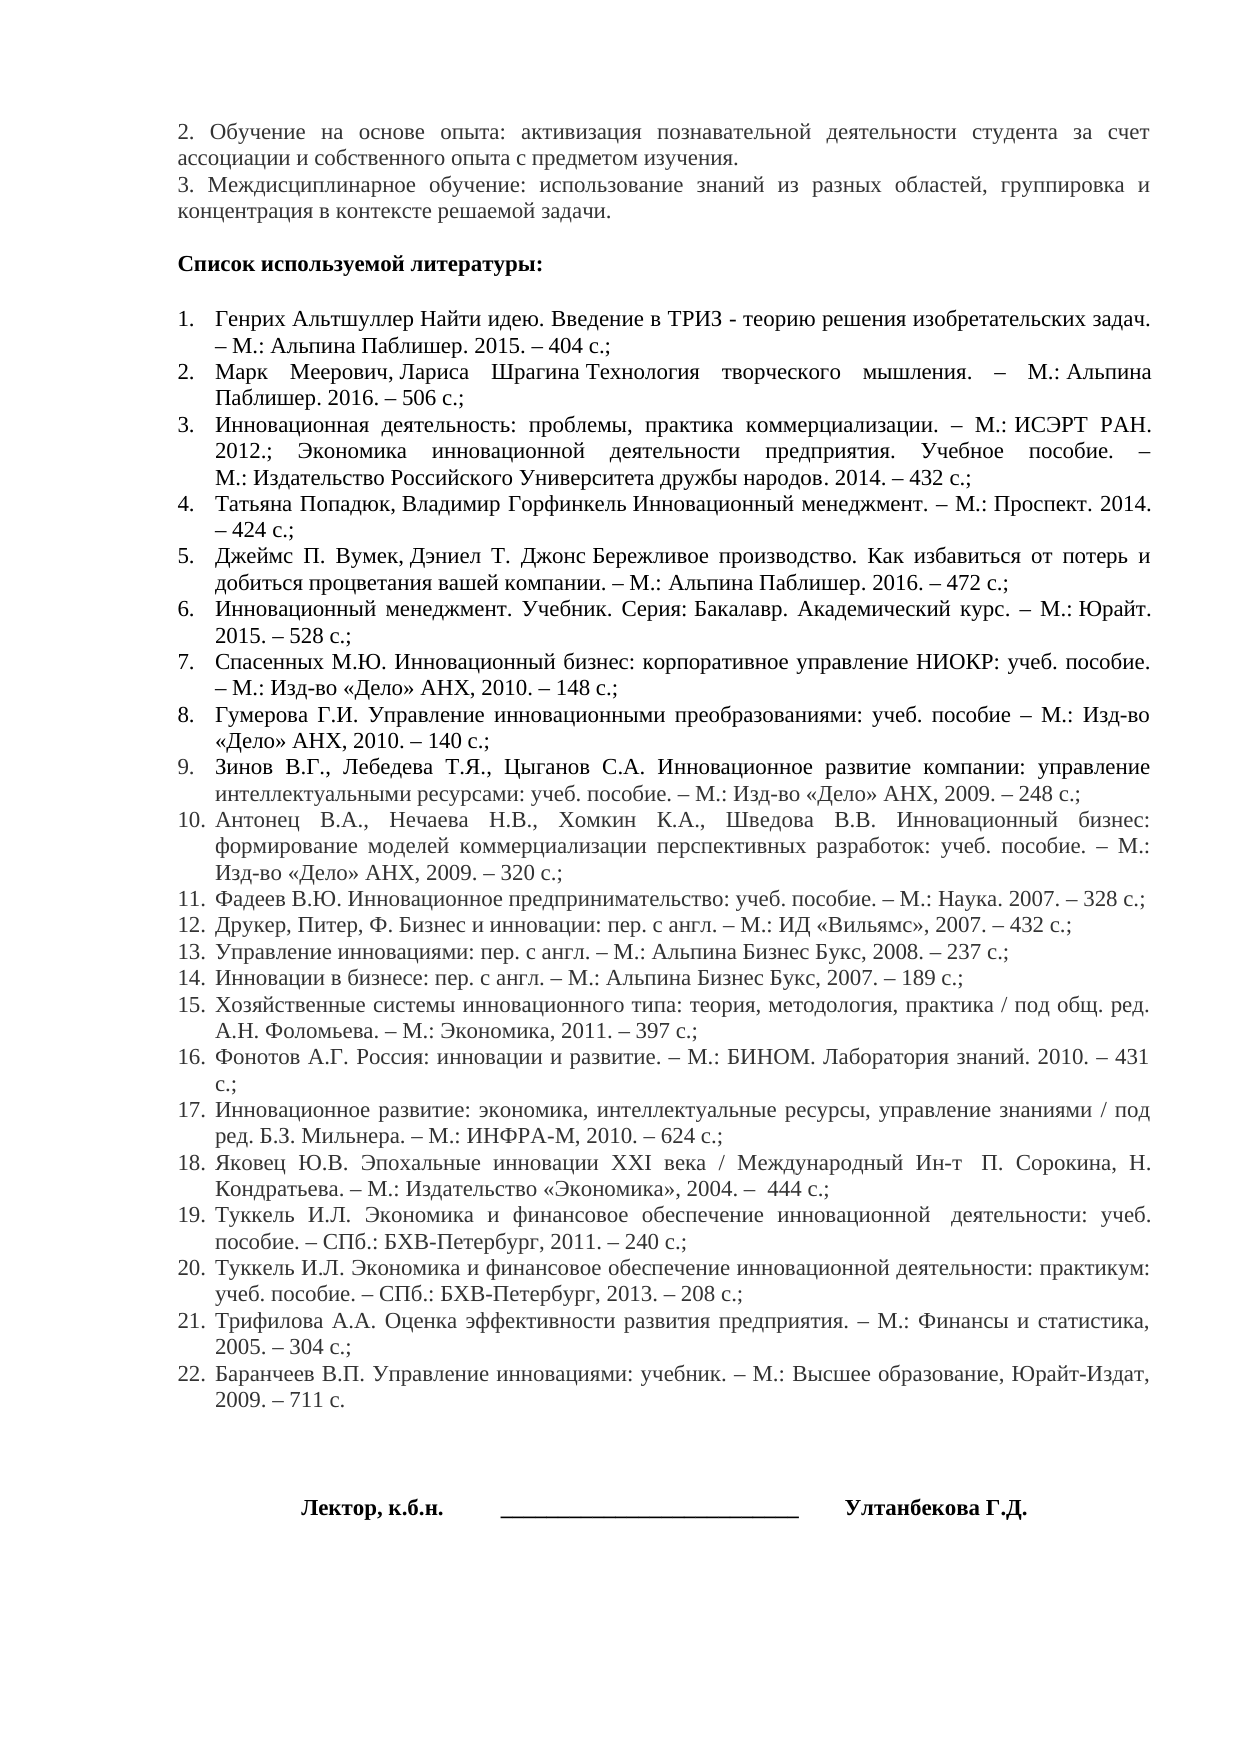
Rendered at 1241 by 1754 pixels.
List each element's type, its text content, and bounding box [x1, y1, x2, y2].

list Инновации в бизнесе: пер. с англ. – М.: Альпина Бизнес Букс, 2007. – 189 с.; [177, 964, 1152, 991]
list Баранчеев В.П. Управление инновациями: учебник. – М.: Высшее образование, Юрайт-Издат, 2009. – 711 с. [177, 1359, 1152, 1412]
list Антонец В.А., Нечаева Н.В., Хомкин К.А., Шведова В.В. Инновационный бизнес: формирование моделей коммерциализации перспективных разработок: учеб. пособие. – М.: Изд-во «Дело» АНХ, 2009. – 320 с.; [177, 806, 1152, 885]
list Туккель И.Л. Экономика и финансовое обеспечение инновационной деятельности: учеб. пособие. – СПб.: БХВ-Петербург, 2011. – 240 с.; [177, 1201, 1152, 1254]
list Друкер, Питер, Ф. Бизнес и инновации: пер. с англ. – М.: ИД «Вильямс», 2007. – 432 с.; [177, 912, 1152, 938]
text Лектор, к.б.н. __________________________ Ултанбекова Г.Д. [177, 1494, 1152, 1521]
text Список используемой литературы: [177, 250, 1152, 276]
list Джеймс П. Вумек, Дэниел Т. Джонс Бережливое производство. Как избавиться от потерь и добиться процветания вашей компании. – М.: Альпина Паблишер. 2016. – 472 c.; [177, 543, 1152, 595]
list Генрих Альтшуллер Найти идею. Введение в ТРИЗ - теорию решения изобретательских задач. – М.: Альпина Паблишер. 2015. – 404 с.; [177, 305, 1152, 358]
list Инновационный менеджмент. Учебник. Серия: Бакалавр. Академический курс. – М.: Юрайт. 2015. – 528 c.; [177, 595, 1152, 648]
list Управление инновациями: пер. с англ. – М.: Альпина Бизнес Букс, 2008. – 237 с.; [177, 938, 1152, 964]
list Яковец Ю.В. Эпохальные инновации XXI века / Международный Ин-т П. Сорокина, Н. Кондратьева. – М.: Издательство «Экономика», 2004. – 444 с.; [177, 1149, 1152, 1201]
list Татьяна Попадюк, Владимир Горфинкель Инновационный менеджмент. – М.: Проспект. 2014. – 424 c.; [177, 490, 1152, 543]
list Зинов В.Г., Лебедева Т.Я., Цыганов С.А. Инновационное развитие компании: управление интеллектуальными ресурсами: учеб. пособие. – М.: Изд-во «Дело» АНХ, 2009. – 248 с.; [177, 753, 1152, 806]
list Трифилова А.А. Оценка эффективности развития предприятия. – М.: Финансы и статистика, 2005. – 304 с.; [177, 1307, 1152, 1359]
list Спасенных М.Ю. Инновационный бизнес: корпоративное управление НИОКР: учеб. пособие. – М.: Изд-во «Дело» АНХ, 2010. – 148 с.; [177, 648, 1152, 701]
text 3. Междисциплинарное обучение: использование знаний из разных областей, группировка и концентрация в контексте решаемой задачи. [177, 171, 1152, 223]
text 2. Обучение на основе опыта: активизация познавательной деятельности студента за счет ассоциации и собственного опыта с предметом изучения. [177, 118, 1152, 171]
list Инновационная деятельность: проблемы, практика коммерциализации. – М.: ИСЭРТ РАН. 2012.; Экономика инновационной деятельности предприятия. Учебное пособие. – М.: Издательство Российского Университета дружбы народов. 2014. – 432 c.; [177, 411, 1152, 490]
list Фадеев В.Ю. Инновационное предпринимательство: учеб. пособие. – М.: Наука. 2007. – 328 с.; [177, 885, 1152, 912]
list Хозяйственные системы инновационного типа: теория, методология, практика / под общ. ред. А.Н. Фоломьева. – М.: Экономика, 2011. – 397 с.; [177, 991, 1152, 1043]
list Туккель И.Л. Экономика и финансовое обеспечение инновационной деятельности: практикум: учеб. пособие. – СПб.: БХВ-Петербург, 2013. – 208 с.; [177, 1254, 1152, 1307]
list Инновационное развитие: экономика, интеллектуальные ресурсы, управление знаниями / под ред. Б.З. Мильнера. – М.: ИНФРА-М, 2010. – 624 с.; [177, 1096, 1152, 1149]
list Фонотов А.Г. Россия: инновации и развитие. – М.: БИНОМ. Лаборатория знаний. 2010. – 431 с.; [177, 1043, 1152, 1096]
list Гумерова Г.И. Управление инновационными преобразованиями: учеб. пособие – М.: Изд-во «Дело» АНХ, 2010. – 140 с.; [177, 701, 1152, 753]
list Марк Меерович, Лариса Шрагина Технология творческого мышления. – М.: Альпина Паблишер. 2016. – 506 с.; [177, 358, 1152, 411]
